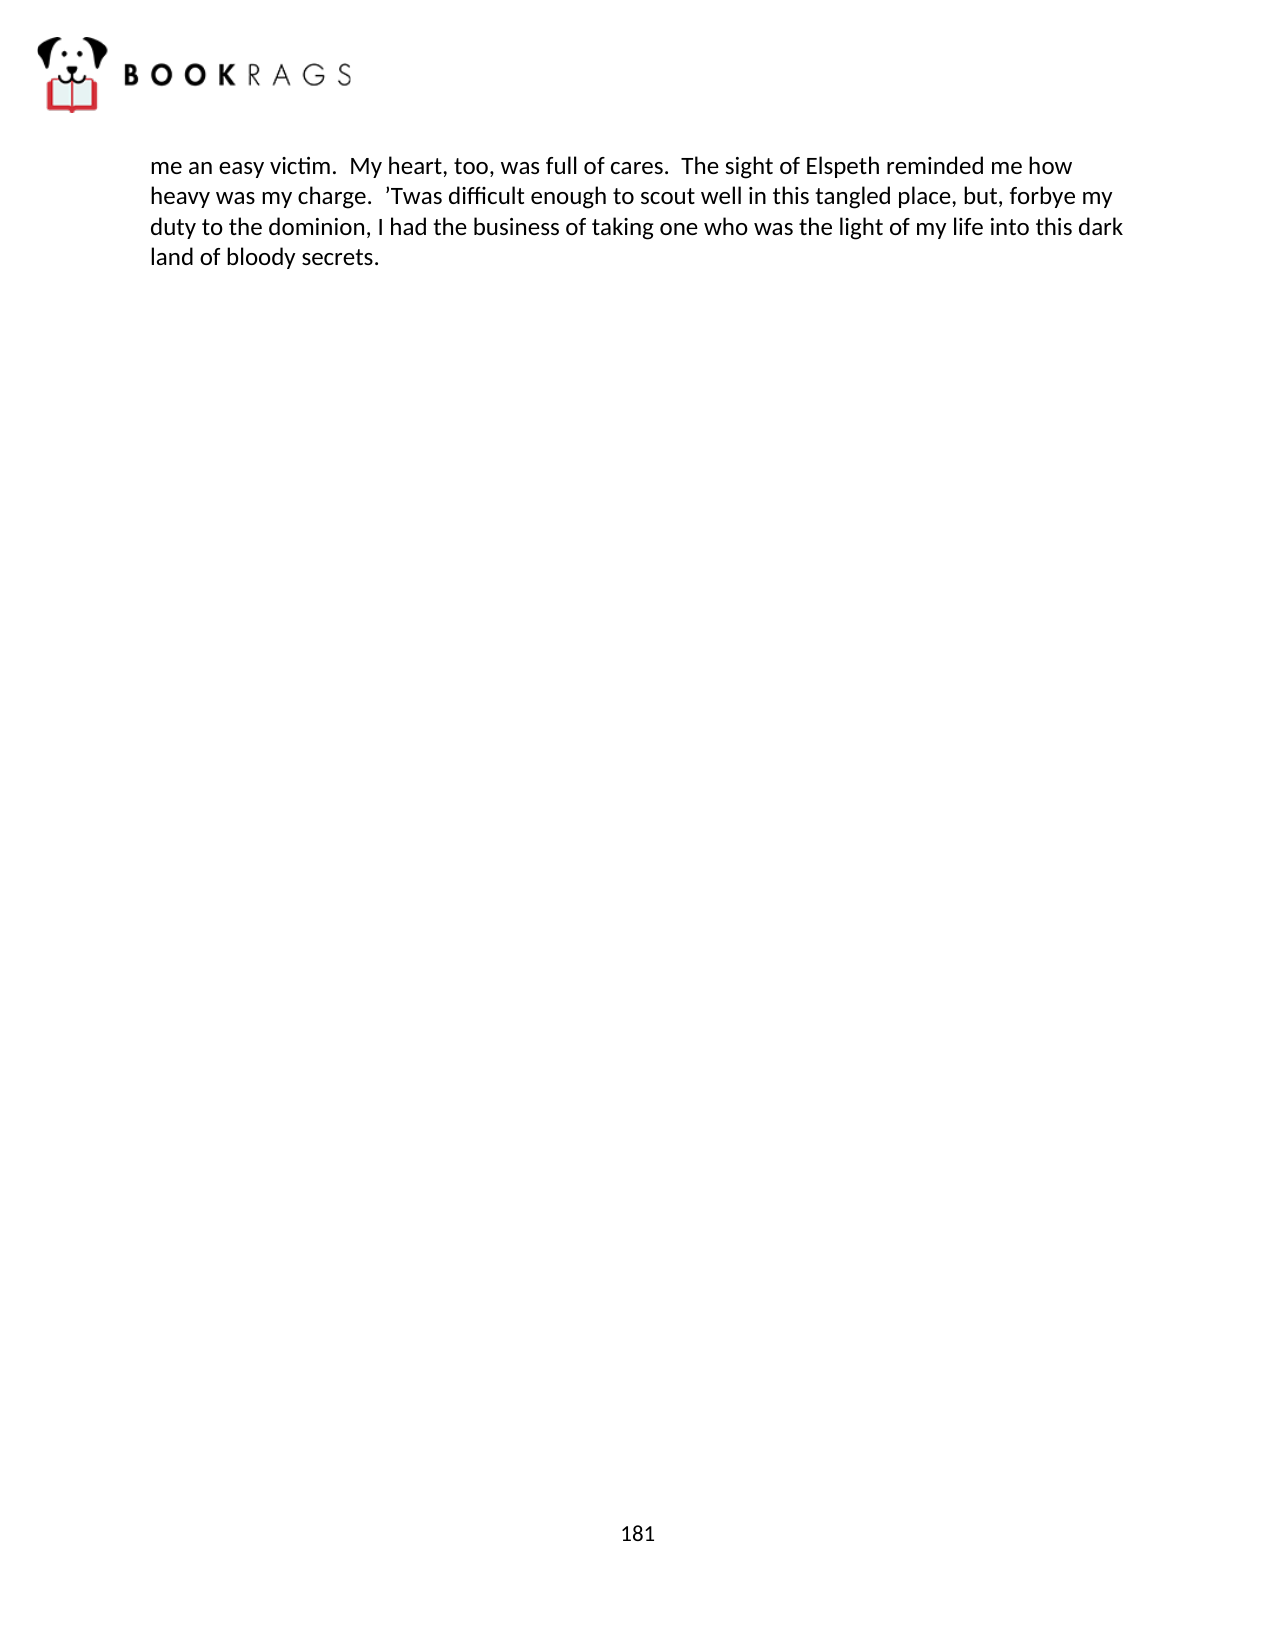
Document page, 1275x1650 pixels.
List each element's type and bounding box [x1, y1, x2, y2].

text [150, 150, 1125, 272]
picture [37, 37, 351, 113]
